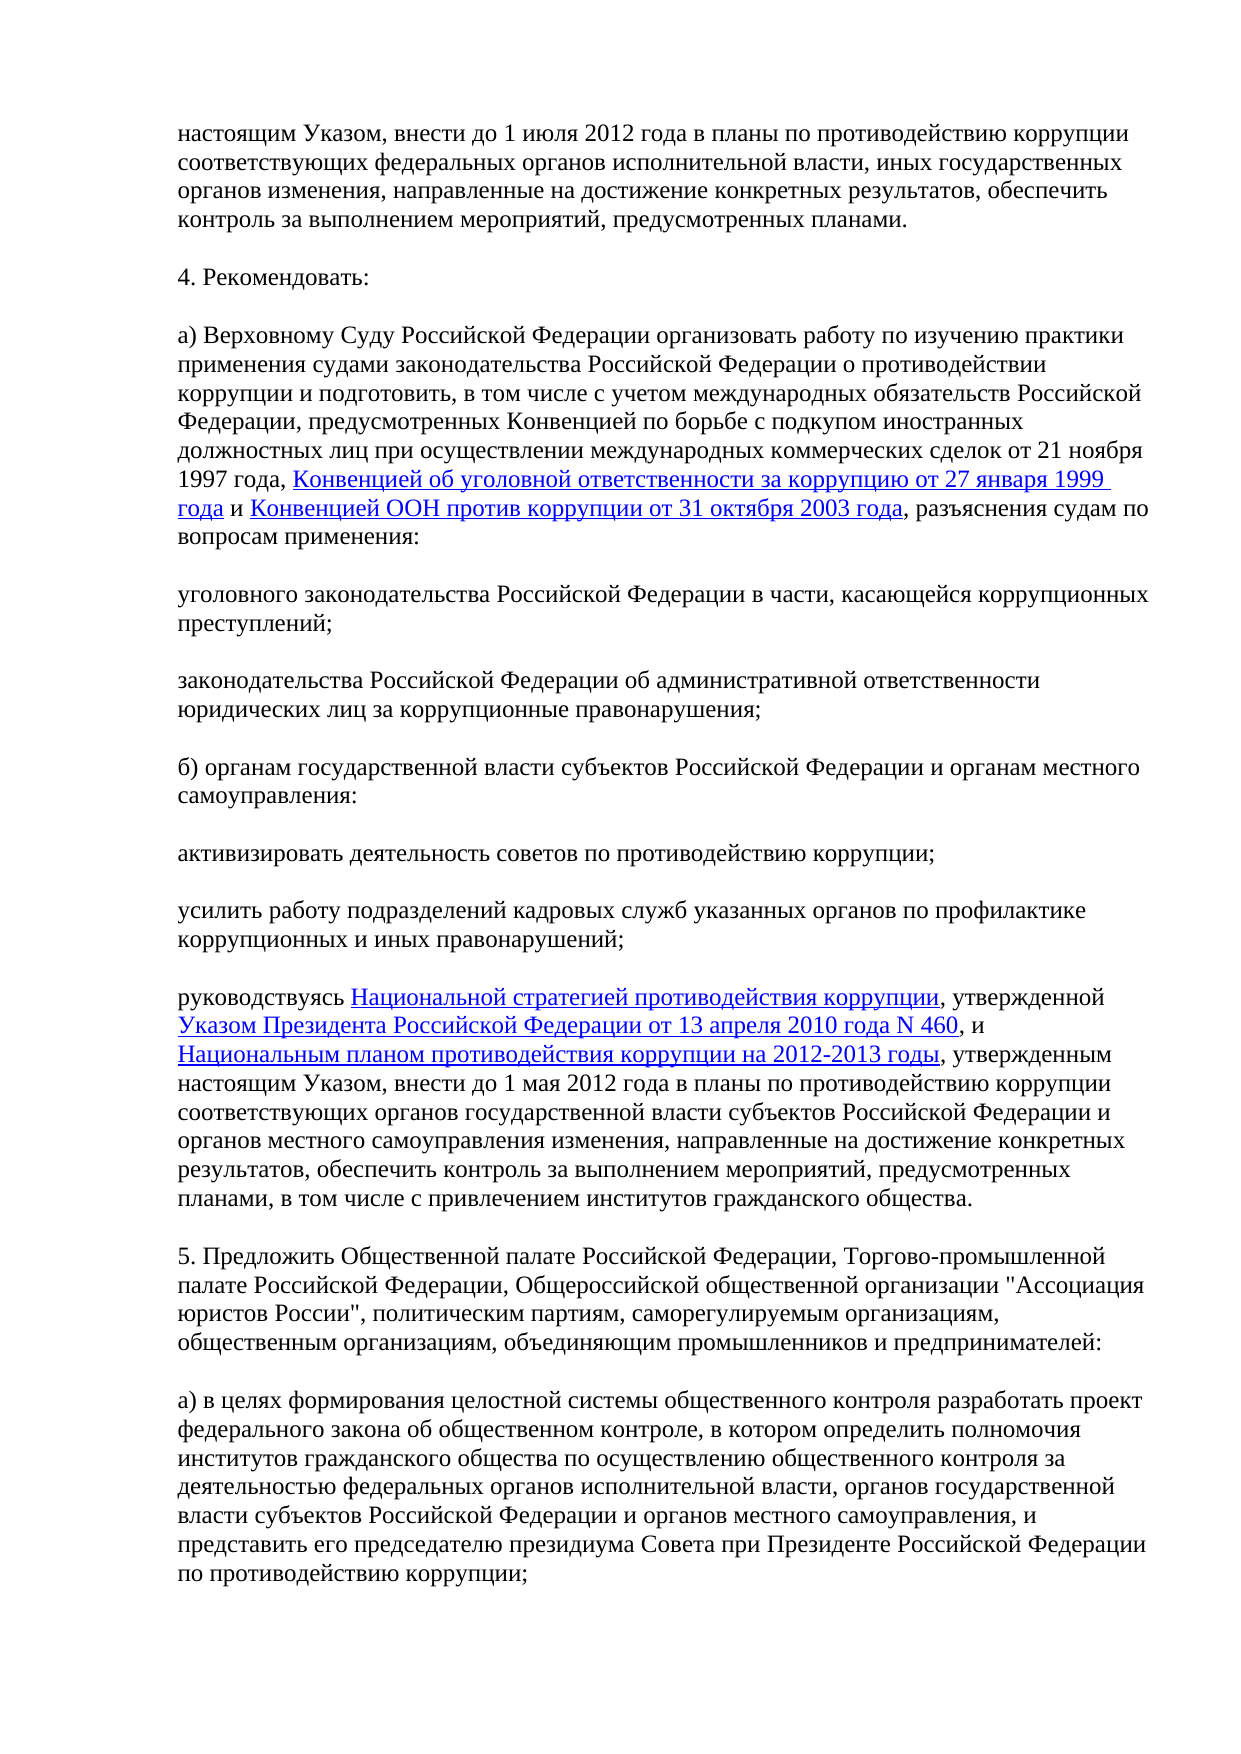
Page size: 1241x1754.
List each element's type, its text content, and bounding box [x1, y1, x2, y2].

text б) органам государственной власти субъектов Российской Федерации и органам местного самоуправления: активизировать деятельность советов по противодействию коррупции; усилить работу подразделений кадровых служб указанных органов по профилактике коррупционных и иных правонарушений; руководствуясь Национальной стратегией противодействия коррупции, утвержденной Указом Президента Российской Федерации от 13 апреля 2010 года N 460, и Национальным планом противодействия коррупции на 2012-2013 годы, утвержденным настоящим Указом, внести до 1 мая 2012 года в планы по противодействию коррупции соответствующих органов государственной власти субъектов Российской Федерации и органов местного самоуправления изменения, направленные на достижение конкретных результатов, обеспечить контроль за выполнением мероприятий, предусмотренных планами, в том числе с привлечением институтов гражданского общества. [177, 752, 1152, 1212]
text а) в целях формирования целостной системы общественного контроля разработать проект федерального закона об общественном контроле, в котором определить полномочия институтов гражданского общества по осуществлению общественного контроля за деятельностью федеральных органов исполнительной власти, органов государственной власти субъектов Российской Федерации и органов местного самоуправления, и представить его председателю президиума Совета при Президенте Российской Федерации по противодействию коррупции; [177, 1385, 1152, 1586]
text 4. Рекомендовать: [177, 262, 1152, 291]
text а) Верховному Суду Российской Федерации организовать работу по изучению практики применения судами законодательства Российской Федерации о противодействии коррупции и подготовить, в том числе с учетом международных обязательств Российской Федерации, предусмотренных Конвенцией по борьбе с подкупом иностранных должностных лиц при осуществлении международных коммерческих сделок от 21 ноября 1997 года, Конвенцией об уголовной ответственности за коррупцию от 27 января 1999 года и Конвенцией ООН против коррупции от 31 октября 2003 года, разъяснения судам по вопросам применения: уголовного законодательства Российской Федерации в части, касающейся коррупционных преступлений; законодательства Российской Федерации об административной ответственности юридических лиц за коррупционные правонарушения; [177, 320, 1152, 723]
text 5. Предложить Общественной палате Российской Федерации, Торгово-промышленной палате Российской Федерации, Общероссийской общественной организации "Ассоциация юристов России", политическим партиям, саморегулируемым организациям, общественным организациям, объединяющим промышленников и предпринимателей: [177, 1241, 1152, 1356]
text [177, 118, 1152, 233]
